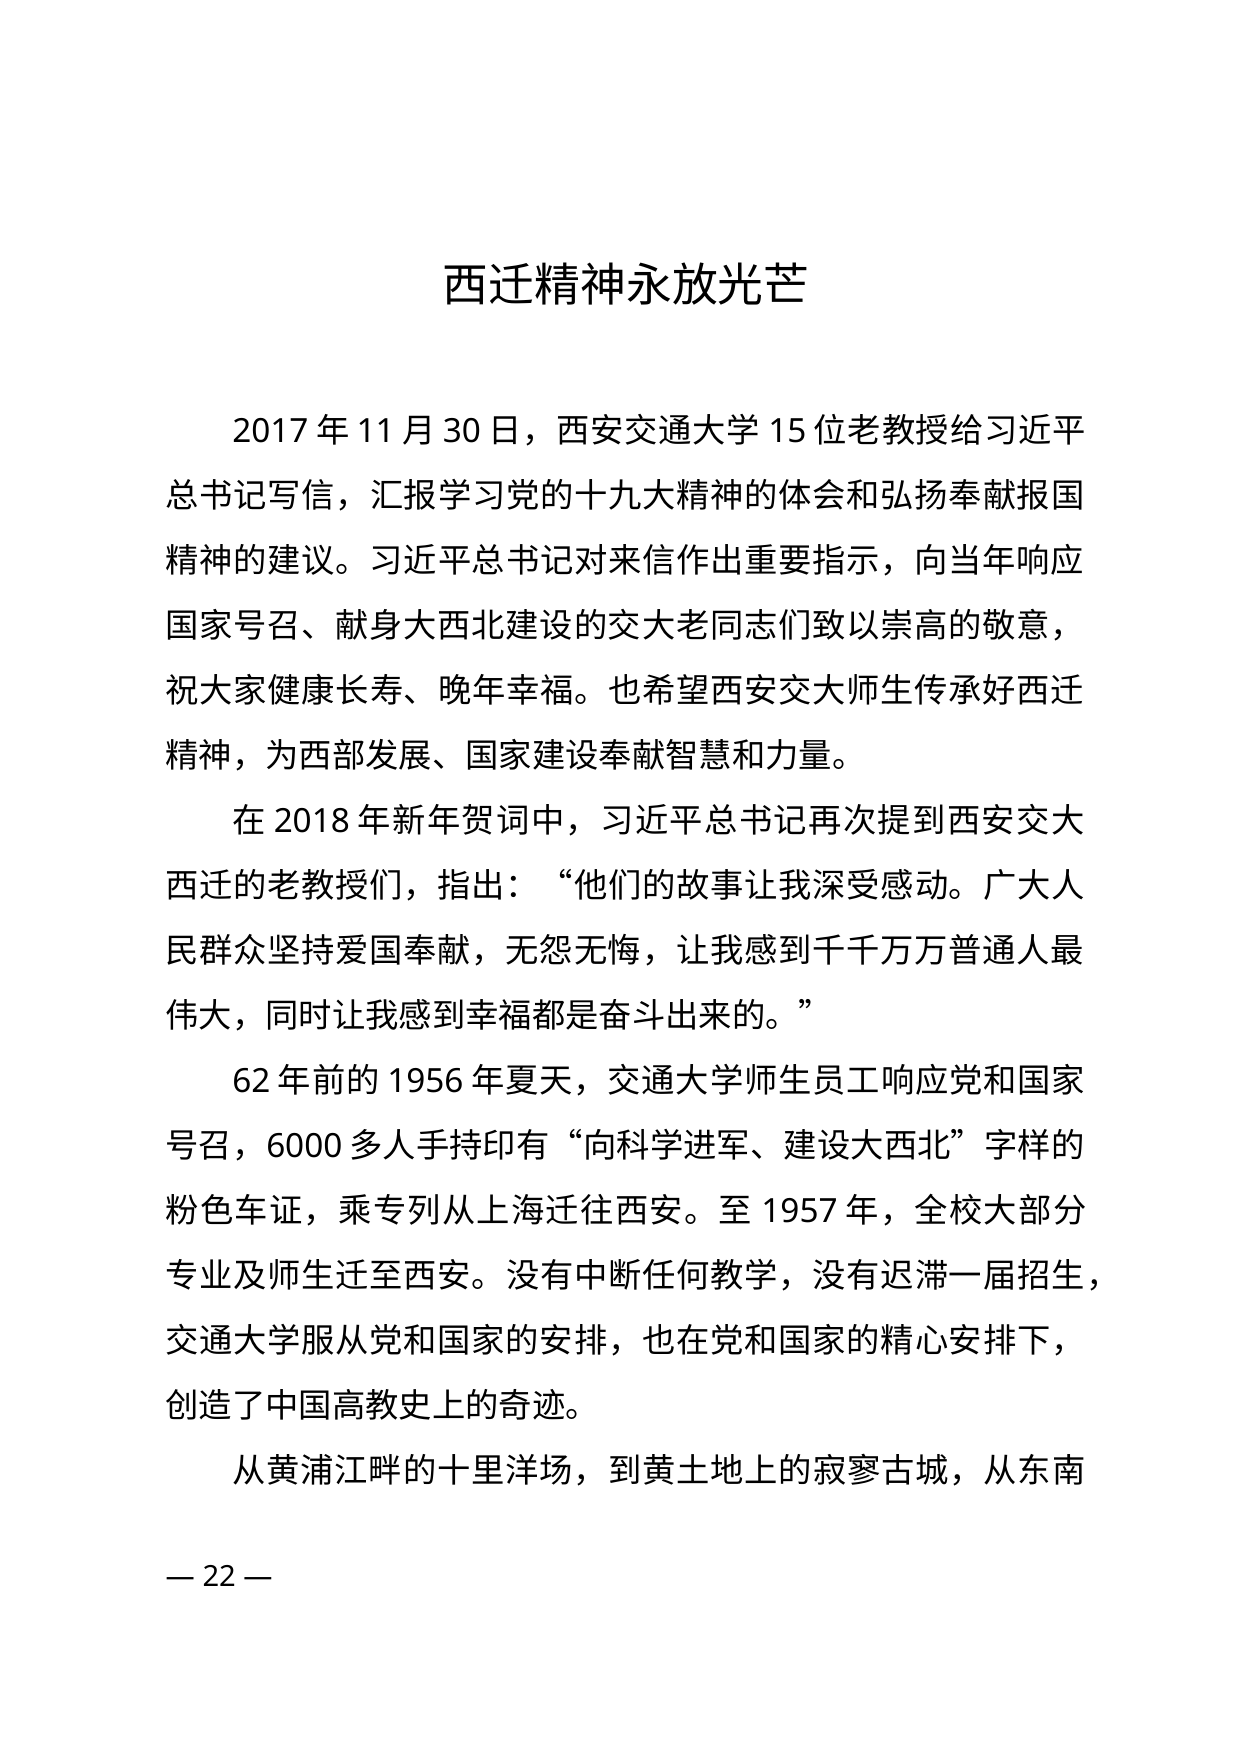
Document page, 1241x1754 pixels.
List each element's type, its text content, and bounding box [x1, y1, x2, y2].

text 在2018年新年贺词中，习近平总书记再次提到西安交大西迁的老教授们，指出：“他们的故事让我深受感动。广大人民群众坚持爱国奉献，无怨无悔，让我感到千千万万普通人最伟大，同时让我感到幸福都是奋斗出来的。” [165, 785, 1087, 1045]
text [165, 1435, 1087, 1500]
text 62年前的1956年夏天，交通大学师生员工响应党和国家号召，6000多人手持印有“向科学进军、建设大西北”字样的粉色车证，乘专列从上海迁往西安。至1957年，全校大部分专业及师生迁至西安。没有中断任何教学，没有迟滞一届招生，交通大学服从党和国家的安排，也在党和国家的精心安排下，创造了中国高教史上的奇迹。 [165, 1045, 1087, 1435]
text 西迁精神永放光芒 [165, 233, 1087, 330]
text 2017年11月30日，西安交通大学15位老教授给习近平总书记写信，汇报学习党的十九大精神的体会和弘扬奉献报国精神的建议。习近平总书记对来信作出重要指示，向当年响应国家号召、献身大西北建设的交大老同志们致以崇高的敬意，祝大家健康长寿、晚年幸福。也希望西安交大师生传承好西迁精神，为西部发展、国家建设奉献智慧和力量。 [165, 395, 1087, 785]
